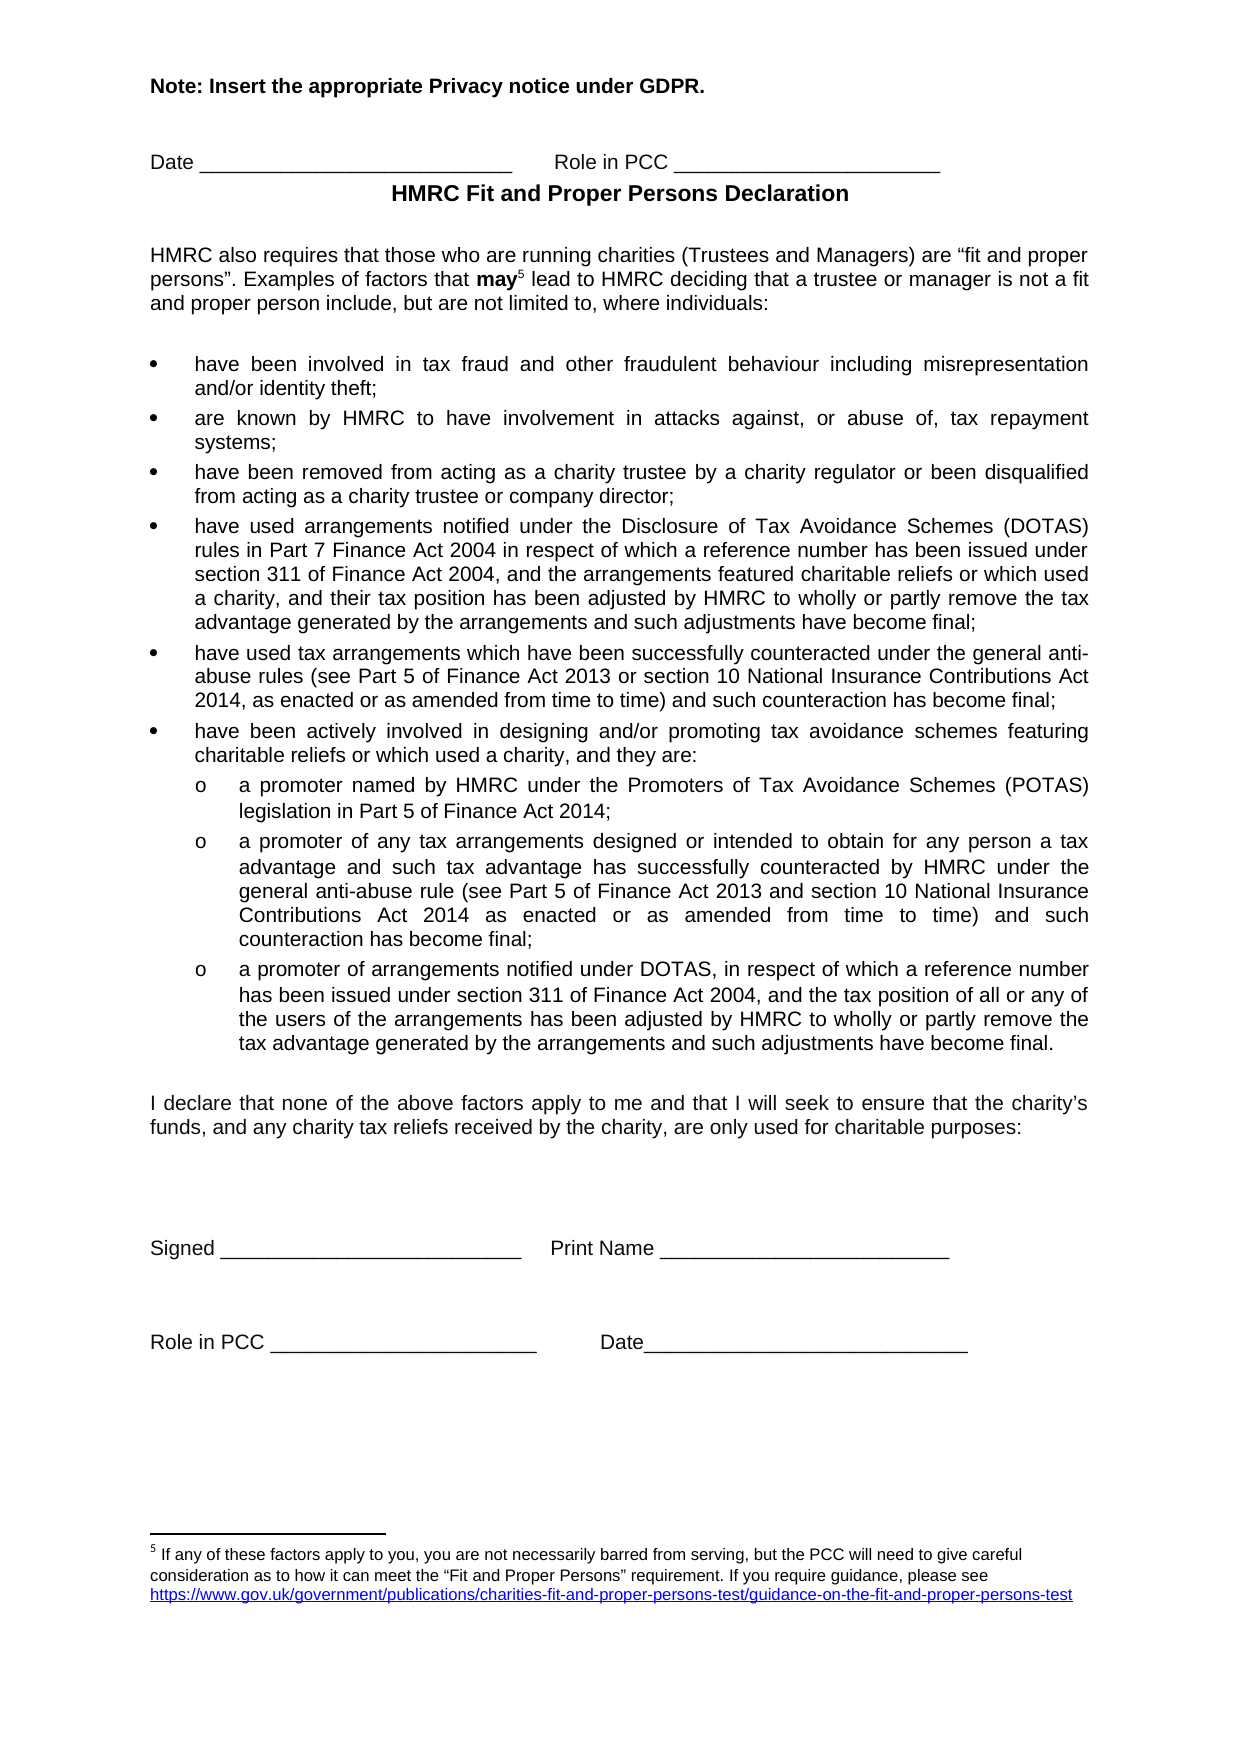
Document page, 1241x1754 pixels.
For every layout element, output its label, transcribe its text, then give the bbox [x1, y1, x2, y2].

list a promoter of any tax arrangements designed or intended to obtain for any person a tax advantage and such tax advantage has successfully counteracted by HMRC under the general anti-abuse rule (see Part 5 of Finance Act 2013 and section 10 National Insurance Contributions Act 2014 as enacted or as amended from time to time) and such counteraction has become final; [194, 829, 1090, 951]
list have been involved in tax fraud and other fraudulent behaviour including misrepresentation and/or identity theft; [150, 351, 1090, 399]
list a promoter of arrangements notified under DOTAS, in respect of which a reference number has been issued under section 311 of Finance Act 2004, and the tax position of all or any of the users of the arrangements has been adjusted by HMRC to wholly or partly remove the tax advantage generated by the arrangements and such adjustments have become final. [194, 957, 1090, 1054]
list have been actively involved in designing and/or promoting tax avoidance schemes featuring charitable reliefs or which used a charity, and they are: [150, 718, 1090, 767]
text Date ___________________________ Role in PCC _______________________ [150, 150, 1090, 174]
list have been removed from acting as a charity trustee by a charity regulator or been disqualified from acting as a charity trustee or company director; [150, 460, 1090, 508]
list have used arrangements notified under the Disclosure of Tax Avoidance Schemes (DOTAS) rules in Part 7 Finance Act 2004 in respect of which a reference number has been issued under section 311 of Finance Act 2004, and the arrangements featured charitable reliefs or which used a charity, and their tax position has been adjusted by HMRC to wholly or partly remove the tax advantage generated by the arrangements and such adjustments have become final; [150, 514, 1090, 634]
list a promoter named by HMRC under the Promoters of Tax Avoidance Schemes (POTAS) legislation in Part 5 of Finance Act 2014; [194, 773, 1090, 823]
list are known by HMRC to have involvement in attacks against, or abuse of, tax repayment systems; [150, 406, 1090, 454]
text I declare that none of the above factors apply to me and that I will seek to ensure that the charity’s funds, and any charity tax reliefs received by the charity, are only used for charitable purposes: [150, 1091, 1090, 1139]
text Role in PCC _______________________ Date____________________________ [150, 1330, 1090, 1354]
text HMRC also requires that those who are running charities (Trustees and Managers) are “fit and proper persons”. Examples of factors that may lead to HMRC deciding that a trustee or manager is not a fit and proper person include, but are not limited to, where individuals: [150, 243, 1090, 315]
text Signed __________________________ Print Name _________________________ [150, 1236, 1090, 1260]
text HMRC Fit and Proper Persons Declaration [150, 180, 1090, 207]
list have used tax arrangements which have been successfully counteracted under the general anti-abuse rules (see Part 5 of Finance Act 2013 or section 10 National Insurance Contributions Act 2014, as enacted or as amended from time to time) and such counteraction has become final; [150, 640, 1090, 712]
